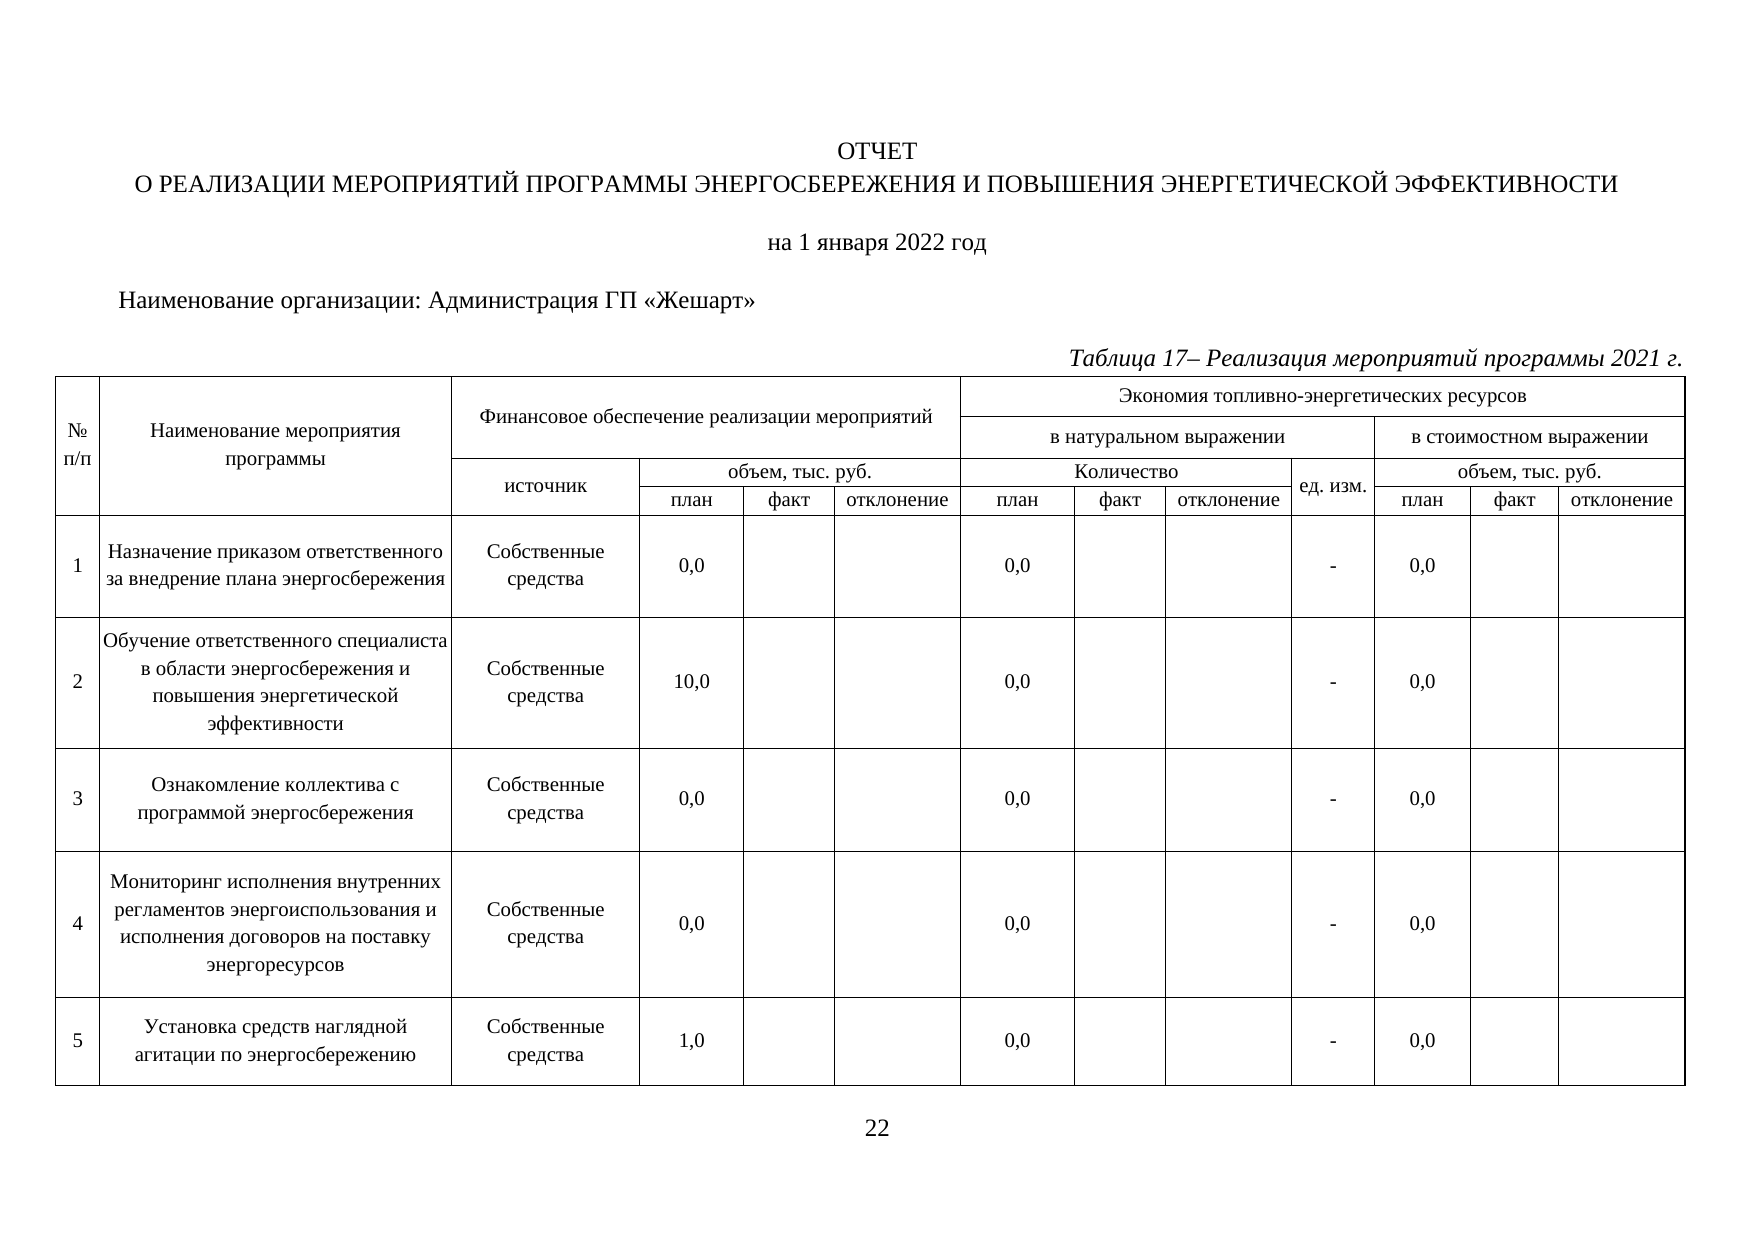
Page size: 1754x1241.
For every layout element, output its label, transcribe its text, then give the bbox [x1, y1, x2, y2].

table_cell [1559, 998, 1684, 1085]
table_cell в стоимостном выражении [1375, 417, 1684, 458]
table_cell факт [1075, 487, 1165, 515]
table_cell 5 [56, 998, 99, 1085]
table_header Наименование мероприятия программы [100, 377, 451, 515]
table_cell [1559, 516, 1684, 617]
table_cell в натуральном выражении [961, 417, 1374, 458]
table_cell [744, 852, 834, 997]
text на 1 января 2022 год [118, 227, 1636, 256]
table_cell [1471, 516, 1558, 617]
table_cell [744, 618, 834, 748]
table_header № п/п [56, 377, 99, 515]
table_cell 10,0 [640, 618, 743, 748]
table_cell [1471, 749, 1558, 851]
table_header Финансовое обеспечение реализации мероприятий [452, 377, 960, 458]
table_cell 0,0 [640, 852, 743, 997]
table_cell [835, 618, 960, 748]
table_cell [835, 998, 960, 1085]
table_cell [835, 852, 960, 997]
table_cell [835, 749, 960, 851]
text Наименование организации: Администрация ГП «Жешарт» [118, 285, 1636, 314]
table_cell - [1292, 749, 1374, 851]
table_cell [1166, 852, 1291, 997]
table_cell - [1292, 852, 1374, 997]
table_cell 1 [56, 516, 99, 617]
table_cell 2 [56, 618, 99, 748]
table_cell [835, 516, 960, 617]
table_cell Количество [961, 459, 1291, 486]
table_cell Назначение приказом ответственного за внедрение плана энергосбережения [100, 516, 451, 617]
table_cell [1166, 516, 1291, 617]
table_cell [1559, 852, 1684, 997]
text Таблица 17– Реализация мероприятий программы 2021 г. [118, 343, 1683, 372]
table_cell Собственные средства [452, 852, 639, 997]
table_cell Собственные средства [452, 618, 639, 748]
table_cell Собственные средства [452, 516, 639, 617]
table_cell [1559, 618, 1684, 748]
table_cell план [961, 487, 1074, 515]
table_cell источник [452, 459, 639, 515]
table_cell ед. изм. [1292, 459, 1374, 515]
table_cell 3 [56, 749, 99, 851]
table_cell [744, 998, 834, 1085]
table_cell план [640, 487, 743, 515]
table_cell 0,0 [1375, 998, 1470, 1085]
table_cell [1559, 749, 1684, 851]
table_cell 0,0 [961, 516, 1074, 617]
table_cell - [1292, 516, 1374, 617]
table_cell 1,0 [640, 998, 743, 1085]
table_cell [1075, 516, 1165, 617]
table_cell [744, 516, 834, 617]
table_cell [1075, 618, 1165, 748]
table_cell Собственные средства [452, 749, 639, 851]
table_cell [1166, 749, 1291, 851]
table_cell 0,0 [1375, 852, 1470, 997]
table_cell [1471, 998, 1558, 1085]
text ОТЧЕТ О РЕАЛИЗАЦИИ МЕРОПРИЯТИЙ ПРОГРАММЫ ЭНЕРГОСБЕРЕЖЕНИЯ И ПОВЫШЕНИЯ ЭНЕРГЕТИЧЕСКОЙ ЭФФЕКТИВНОСТИ [118, 136, 1636, 198]
table_cell Ознакомление коллектива с программой энергосбережения [100, 749, 451, 851]
table_cell [744, 749, 834, 851]
table_cell 0,0 [961, 749, 1074, 851]
table_cell [1166, 998, 1291, 1085]
table_cell 0,0 [640, 749, 743, 851]
table_cell отклонение [1559, 487, 1684, 515]
table_cell Собственные средства [452, 998, 639, 1085]
table_cell - [1292, 618, 1374, 748]
table_cell факт [1471, 487, 1558, 515]
table_cell 0,0 [961, 618, 1074, 748]
table_cell [1075, 749, 1165, 851]
table_cell [1471, 618, 1558, 748]
table_header Экономия топливно-энергетических ресурсов [961, 377, 1684, 416]
table_cell 0,0 [640, 516, 743, 617]
table_cell 0,0 [1375, 516, 1470, 617]
table_cell 0,0 [961, 998, 1074, 1085]
table_cell [1075, 998, 1165, 1085]
table_cell объем, тыс. руб. [640, 459, 960, 486]
table_cell 0,0 [961, 852, 1074, 997]
table_cell 4 [56, 852, 99, 997]
table_cell - [1292, 998, 1374, 1085]
table_cell Мониторинг исполнения внутренних регламентов энергоиспользования и исполнения договоров на поставку энергоресурсов [100, 852, 451, 997]
table_cell [1471, 852, 1558, 997]
table_cell отклонение [1166, 487, 1291, 515]
table_cell [1075, 852, 1165, 997]
table_cell 0,0 [1375, 749, 1470, 851]
table_cell Установка средств наглядной агитации по энергосбережению [100, 998, 451, 1085]
table_cell [1166, 618, 1291, 748]
table_cell факт [744, 487, 834, 515]
table_cell отклонение [835, 487, 960, 515]
table_cell 0,0 [1375, 618, 1470, 748]
table_cell план [1375, 487, 1470, 515]
table_cell Обучение ответственного специалиста в области энергосбережения и повышения энергетической эффективности [100, 618, 451, 748]
table_cell объем, тыс. руб. [1375, 459, 1684, 486]
